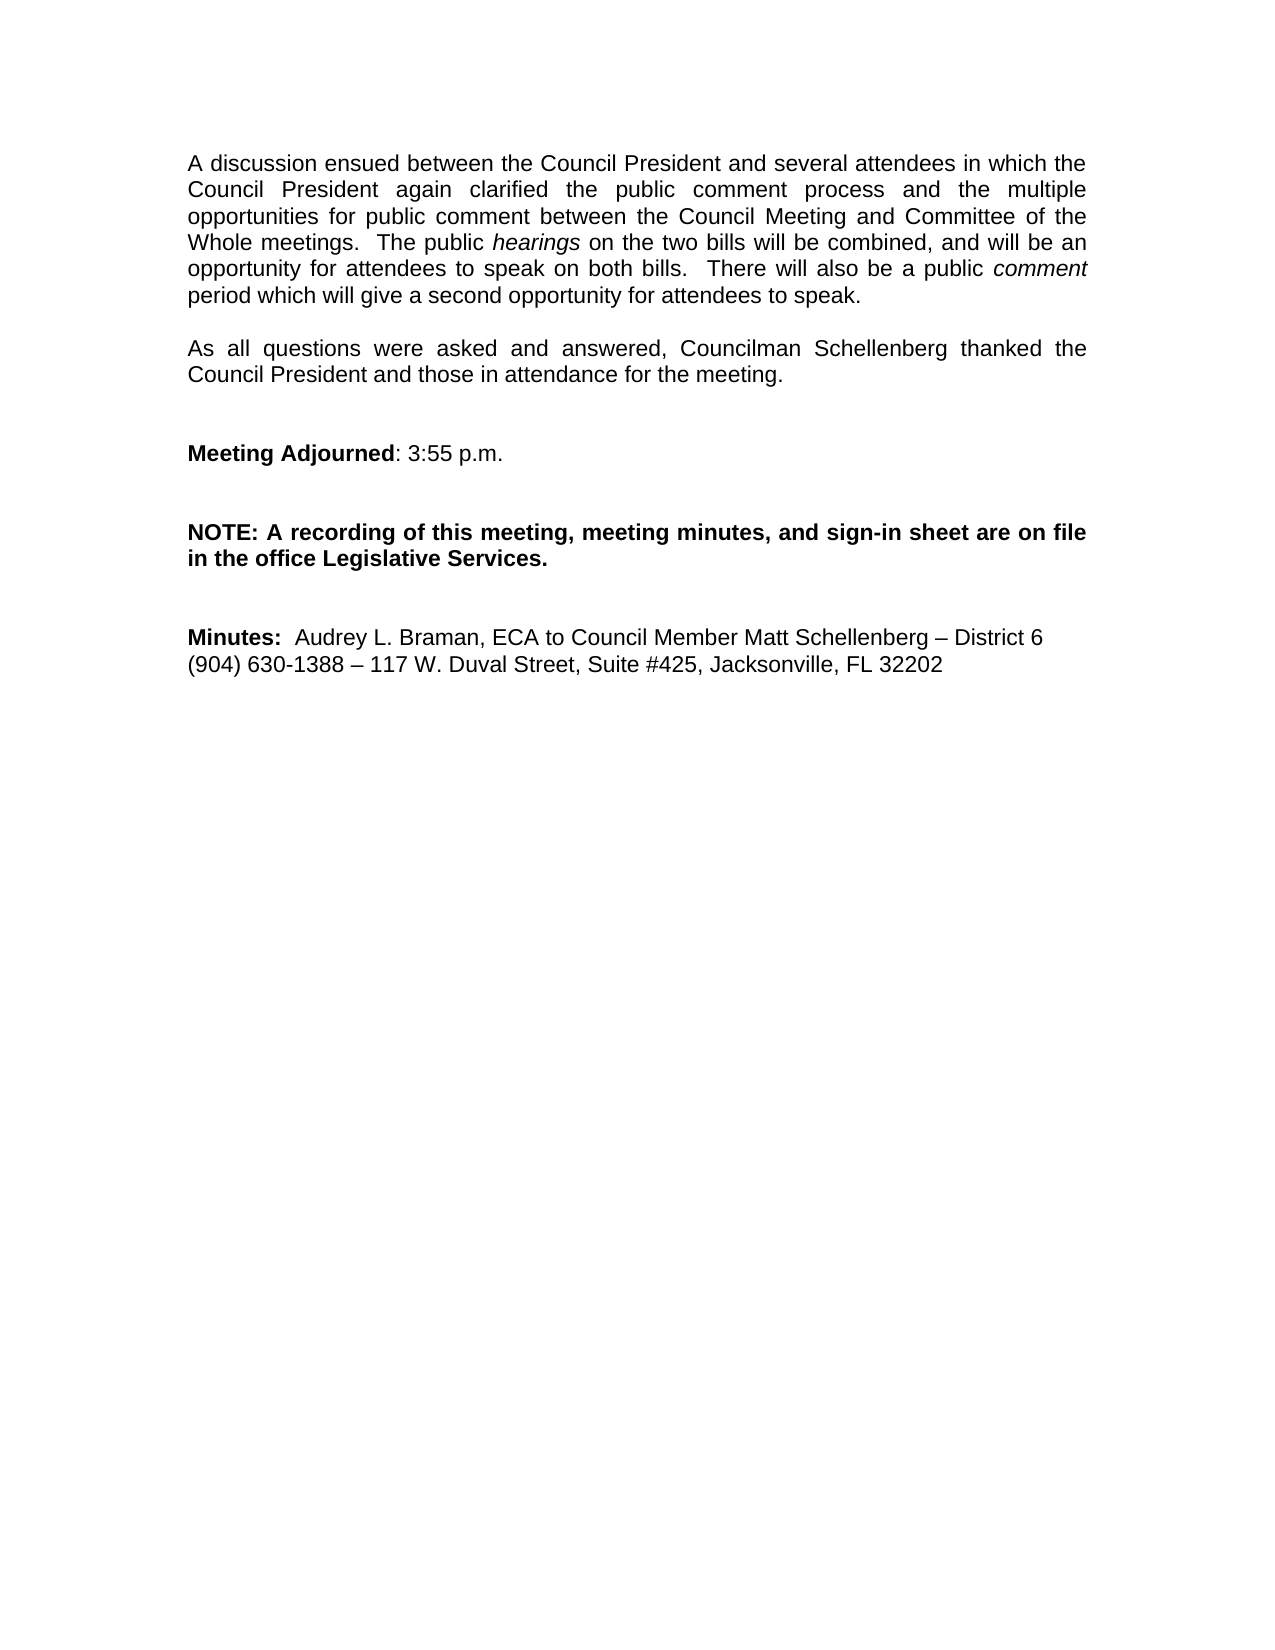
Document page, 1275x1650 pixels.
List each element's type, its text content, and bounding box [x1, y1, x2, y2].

text A discussion ensued between the Council President and several attendees in which the Council President again clarified the public comment process and the multiple opportunities for public comment between the Council Meeting and Committee of the Whole meetings. The public hearings on the two bills will be combined, and will be an opportunity for attendees to speak on both bills. There will also be a public comment period which will give a second opportunity for attendees to speak. [187, 150, 1087, 308]
text Minutes: Audrey L. Braman, ECA to Council Member Matt Schellenberg – District 6 (904) 630-1388 – 117 W. Duval Street, Suite #425, Jacksonville, FL 32202 [187, 624, 1087, 677]
text As all questions were asked and answered, Councilman Schellenberg thanked the Council President and those in attendance for the meeting. [187, 334, 1087, 387]
text Meeting Adjourned: 3:55 p.m. [187, 440, 1087, 466]
text NOTE: A recording of this meeting, meeting minutes, and sign-in sheet are on file in the office Legislative Services. [187, 519, 1087, 572]
